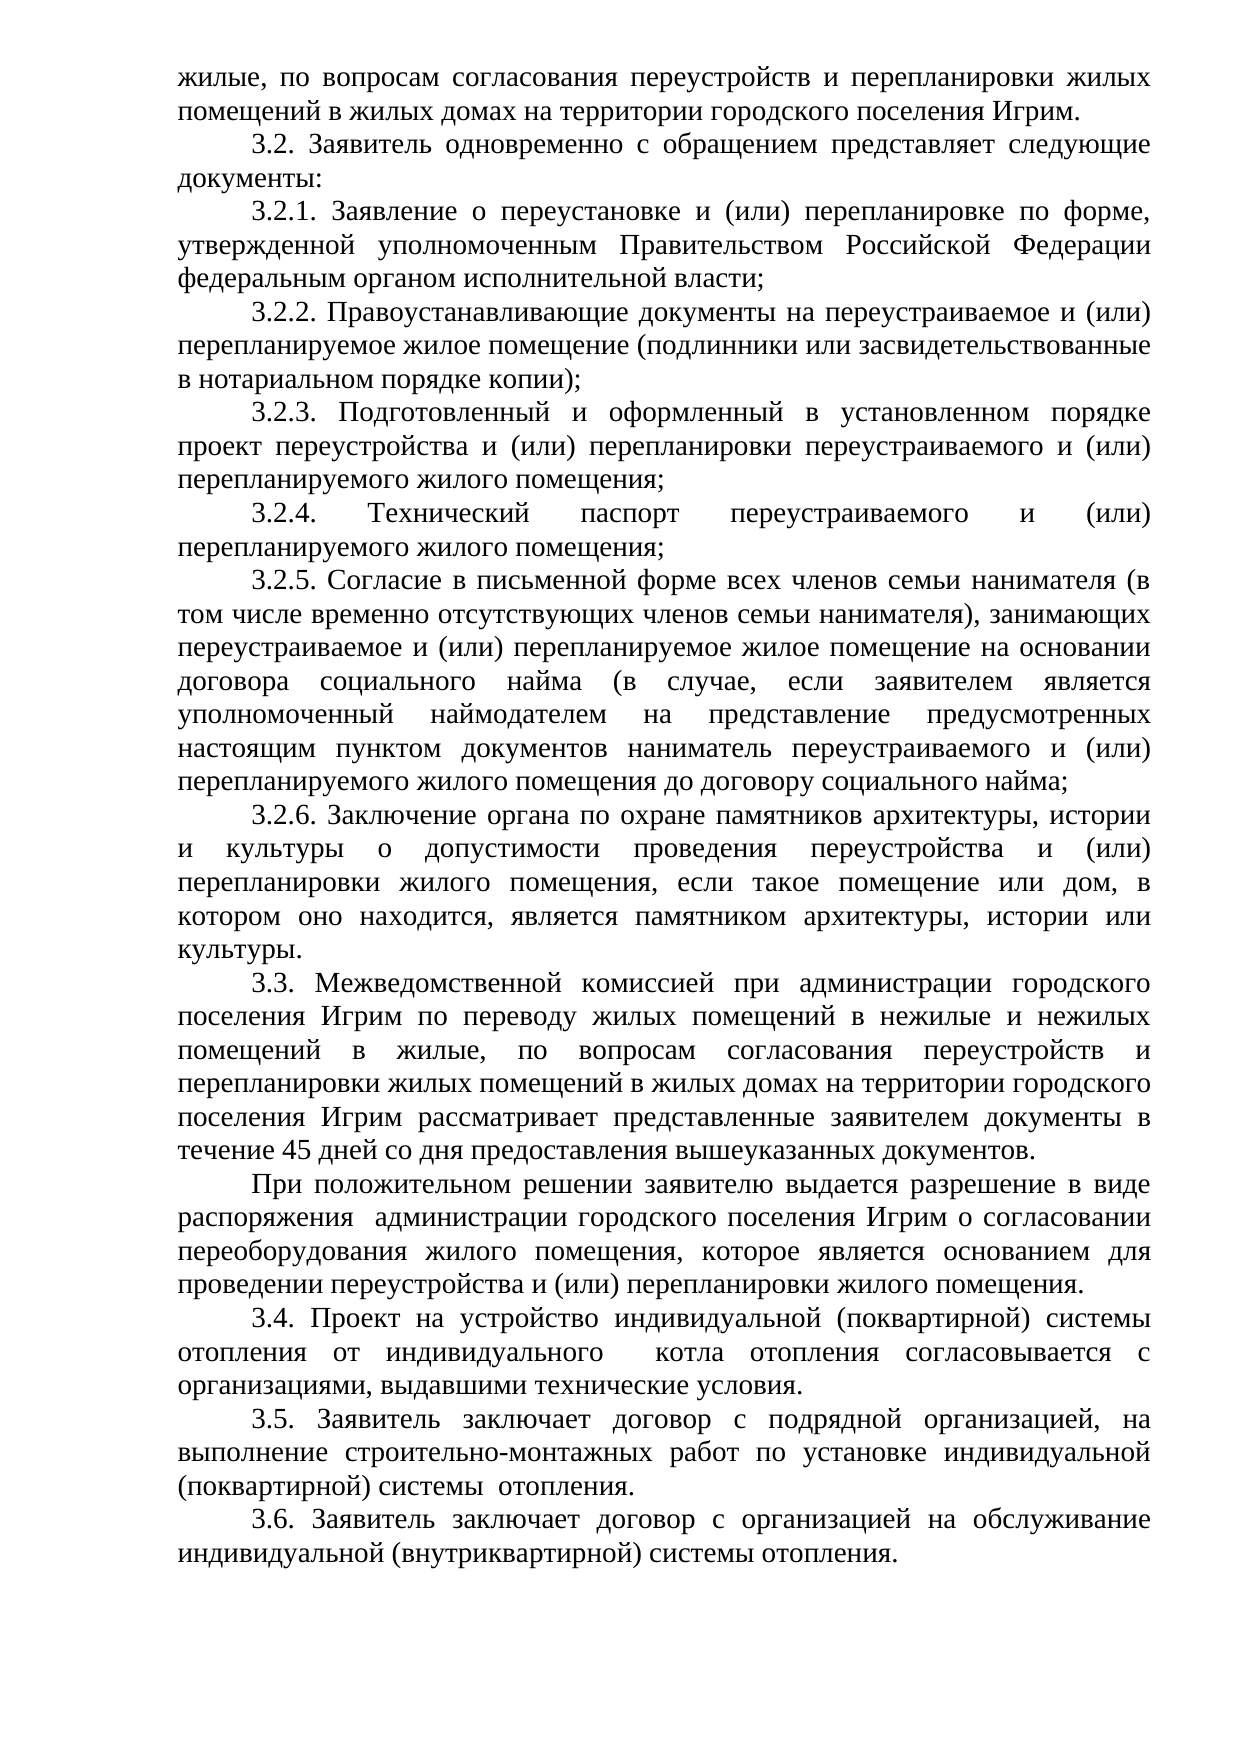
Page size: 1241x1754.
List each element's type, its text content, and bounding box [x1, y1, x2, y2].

text 3.4. Проект на устройство индивидуальной (поквартирной) системы отопления от индивидуального котла отопления согласовывается с организациями, выдавшими технические условия. [177, 1300, 1152, 1401]
text При положительном решении заявителю выдается разрешение в виде распоряжения администрации городского поселения Игрим о согласовании переоборудования жилого помещения, которое является основанием для проведении переустройства и (или) перепланировки жилого помещения. [177, 1166, 1152, 1300]
text 3.6. Заявитель заключает договор с организацией на обслуживание индивидуальной (внутриквартирной) системы отопления. [177, 1501, 1152, 1568]
text 3.2.5. Согласие в письменной форме всех членов семьи нанимателя (в том числе временно отсутствующих членов семьи нанимателя), занимающих переустраиваемое и (или) перепланируемое жилое помещение на основании договора социального найма (в случае, если заявителем является уполномоченный наймодателем на представление предусмотренных настоящим пунктом документов наниматель переустраиваемого и (или) перепланируемого жилого помещения до договору социального найма; [177, 562, 1152, 797]
text 3.2.3. Подготовленный и оформленный в установленном порядке проект переустройства и (или) перепланировки переустраиваемого и (или) перепланируемого жилого помещения; [177, 394, 1152, 495]
text 3.2. Заявитель одновременно с обращением представляет следующие документы: [177, 126, 1152, 193]
text 3.2.4. Технический паспорт переустраиваемого и (или) перепланируемого жилого помещения; [177, 495, 1152, 562]
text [177, 59, 1152, 126]
text 3.3. Межведомственной комиссией при администрации городского поселения Игрим по переводу жилых помещений в нежилые и нежилых помещений в жилые, по вопросам согласования переустройств и перепланировки жилых помещений в жилых домах на территории городского поселения Игрим рассматривает представленные заявителем документы в течение 45 дней со дня предоставления вышеуказанных документов. [177, 965, 1152, 1166]
text 3.2.2. Правоустанавливающие документы на переустраиваемое и (или) перепланируемое жилое помещение (подлинники или засвидетельствованные в нотариальном порядке копии); [177, 294, 1152, 394]
text 3.5. Заявитель заключает договор с подрядной организацией, на выполнение строительно-монтажных работ по установке индивидуальной (поквартирной) системы отопления. [177, 1401, 1152, 1501]
text 3.2.1. Заявление о переустановке и (или) перепланировке по форме, утвержденной уполномоченным Правительством Российской Федерации федеральным органом исполнительной власти; [177, 193, 1152, 294]
text 3.2.6. Заключение органа по охране памятников архитектуры, истории и культуры о допустимости проведения переустройства и (или) перепланировки жилого помещения, если такое помещение или дом, в котором оно находится, является памятником архитектуры, истории или культуры. [177, 797, 1152, 965]
